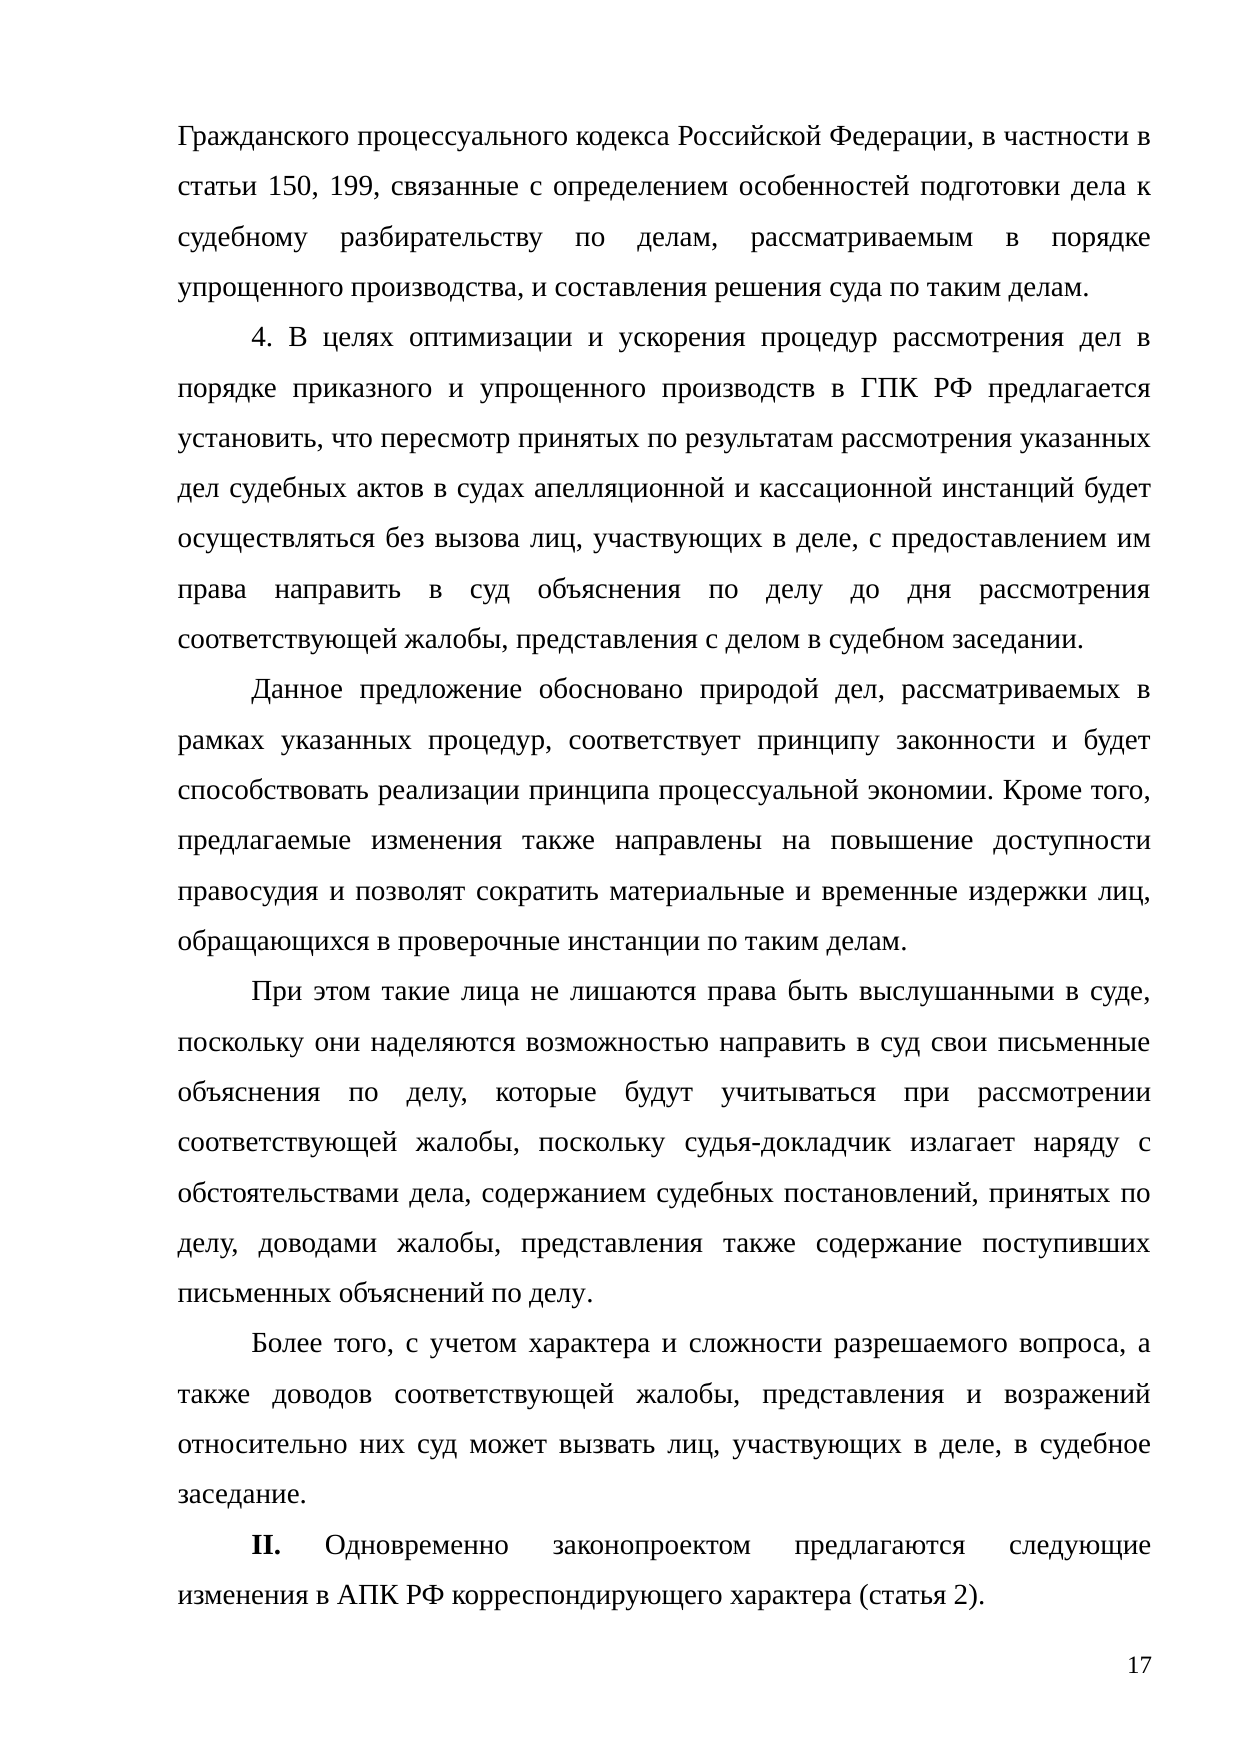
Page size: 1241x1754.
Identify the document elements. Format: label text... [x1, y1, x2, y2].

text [177, 118, 1152, 303]
text Более того, с учетом характера и сложности разрешаемого вопроса, а также доводов соответствующей жалобы, представления и возражений относительно них суд может вызвать лиц, участвующих в деле, в судебное заседание. [177, 1326, 1152, 1510]
text 4. В целях оптимизации и ускорения процедур рассмотрения дел в порядке приказного и упрощенного производств в ГПК РФ предлагается установить, что пересмотр принятых по результатам рассмотрения указанных дел судебных актов в судах апелляционной и кассационной инстанций будет осуществляться без вызова лиц, участвующих в деле, с предоставлением им права направить в суд объяснения по делу до дня рассмотрения соответствующей жалобы, представления с делом в судебном заседании. [177, 319, 1152, 655]
text Данное предложение обосновано природой дел, рассматриваемых в рамках указанных процедур, соответствует принципу законности и будет способствовать реализации принципа процессуальной экономии. Кроме того, предлагаемые изменения также направлены на повышение доступности правосудия и позволят сократить материальные и временные издержки лиц, обращающихся в проверочные инстанции по таким делам. [177, 672, 1152, 957]
list II. Одновременно законопроектом предлагаются следующие изменения в АПК РФ корреспондирующего характера (статья 2). [177, 1527, 1152, 1611]
text При этом такие лица не лишаются права быть выслушанными в суде, поскольку они наделяются возможностью направить в суд свои письменные объяснения по делу, которые будут учитываться при рассмотрении соответствующей жалобы, поскольку судья-докладчик излагает наряду с обстоятельствами дела, содержанием судебных постановлений, принятых по делу, доводами жалобы, представления также содержание поступивших письменных объяснений по делу. [177, 973, 1152, 1309]
